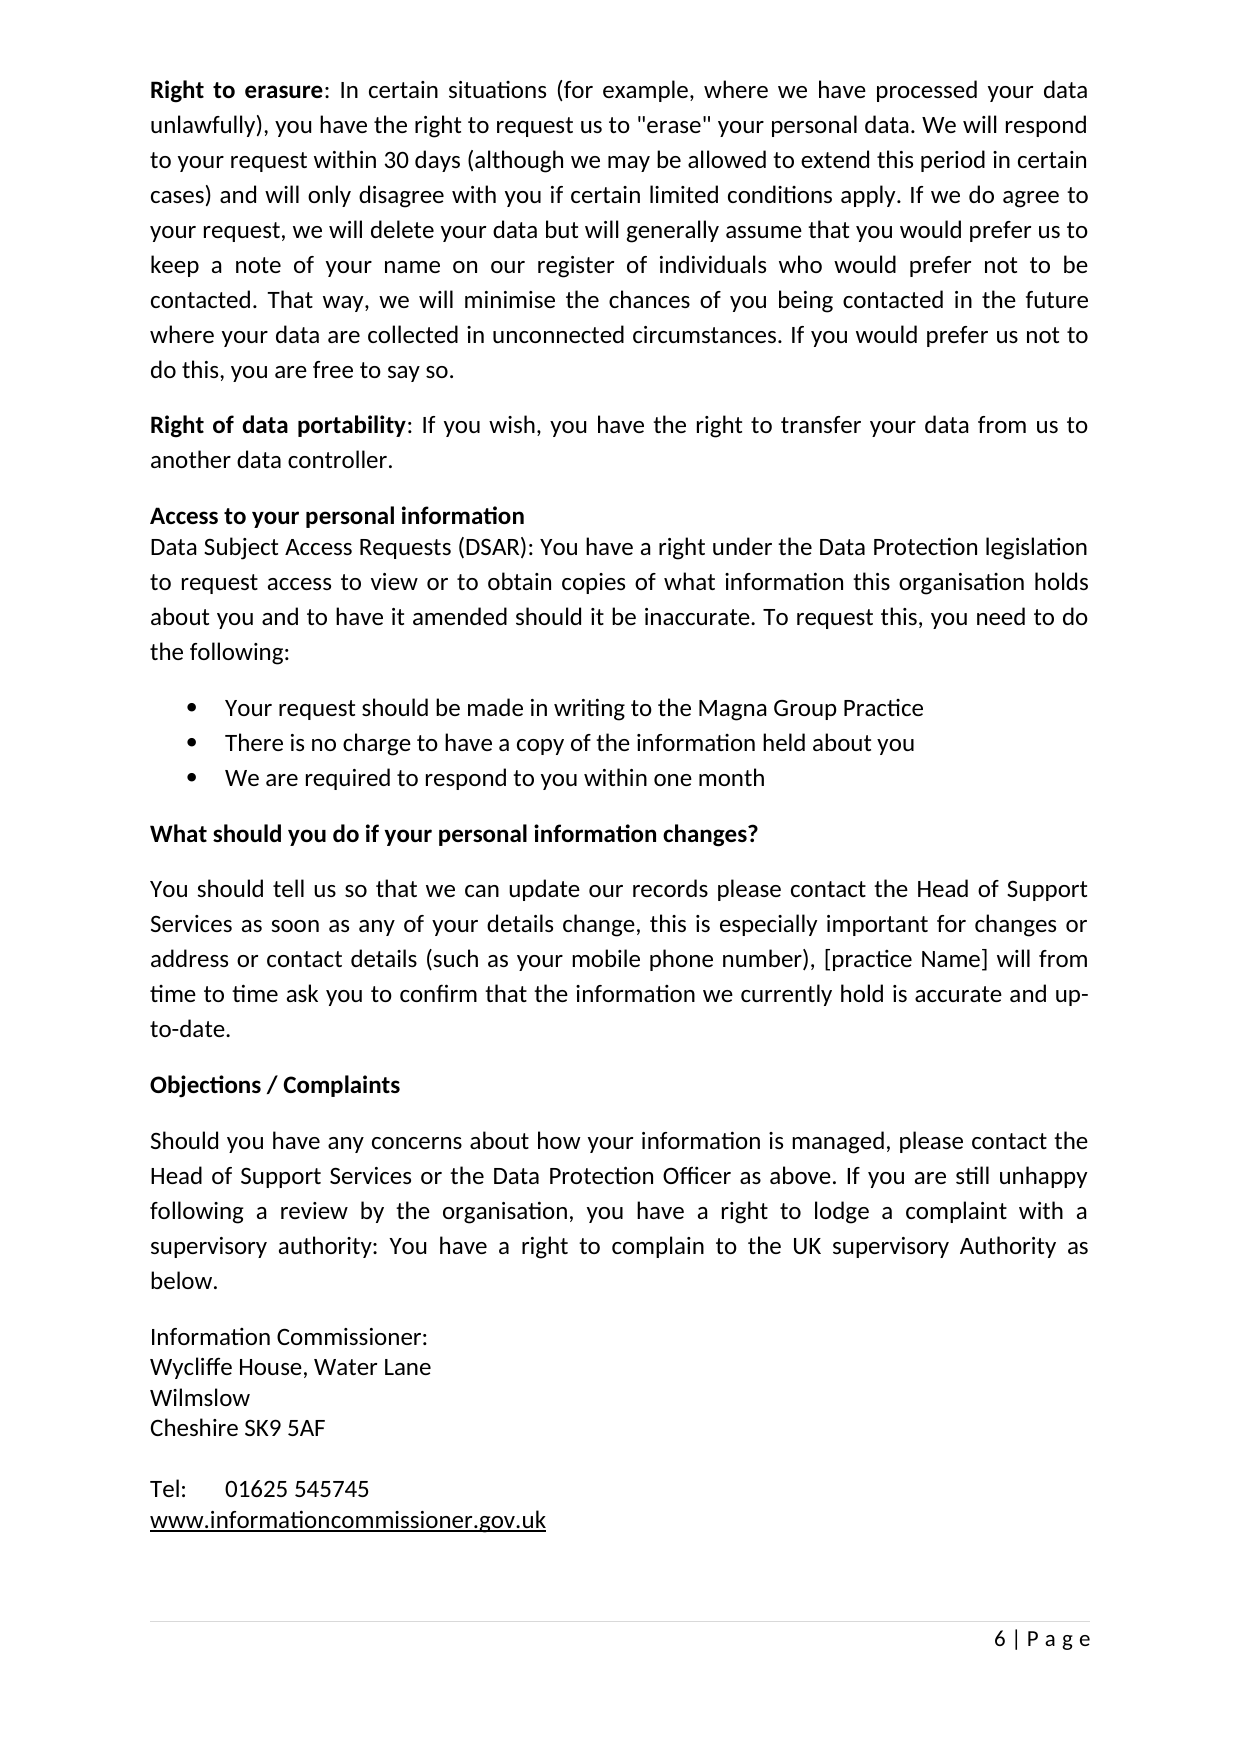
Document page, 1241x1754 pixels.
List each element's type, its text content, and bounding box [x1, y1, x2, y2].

text Right to erasure: In certain situations (for example, where we have processed your data unlawfully), you have the right to request us to "erase" your personal data. We will respond to your request within 30 days (although we may be allowed to extend this period in certain cases) and will only disagree with you if certain limited conditions apply. If we do agree to your request, we will delete your data but will generally assume that you would prefer us to keep a note of your name on our register of individuals who would prefer not to be contacted. That way, we will minimise the chances of you being contacted in the future where your data are collected in unconnected circumstances. If you would prefer us not to do this, you are free to say so. [150, 74, 1090, 384]
text Wilmslow [150, 1382, 1090, 1413]
text Cheshire SK9 5AF [150, 1413, 1090, 1443]
list Your request should be made in writing to the Magna Group Practice [187, 692, 1090, 722]
text Wycliffe House, Water Lane [150, 1352, 1090, 1382]
list We are required to respond to you within one month [187, 762, 1090, 792]
text www.informationcommissioner.gov.uk [150, 1504, 1090, 1535]
text Access to your personal information [150, 501, 1090, 531]
text Data Subject Access Requests (DSAR): You have a right under the Data Protection legislation to request access to view or to obtain copies of what information this organisation holds about you and to have it amended should it be inaccurate. To request this, you need to do the following: [150, 531, 1090, 667]
text Right of data portability: If you wish, you have the right to transfer your data from us to another data controller. [150, 410, 1090, 475]
text You should tell us so that we can update our records please contact the Head of Support Services as soon as any of your details change, this is especially important for changes or address or contact details (such as your mobile phone number), [practice Name] will from time to time ask you to confirm that the information we currently hold is accurate and up-to-date. [150, 873, 1090, 1044]
text Tel: 01625 545745 [150, 1474, 1090, 1504]
text Information Commissioner: [150, 1321, 1090, 1352]
list There is no charge to have a copy of the information held about you [187, 727, 1090, 757]
text What should you do if your personal information changes? [150, 818, 1090, 848]
text Objections / Complaints [150, 1069, 1090, 1100]
text Should you have any concerns about how your information is managed, please contact the Head of Support Services or the Data Protection Officer as above. If you are still unhappy following a review by the organisation, you have a right to lodge a complaint with a supervisory authority: You have a right to complain to the UK supervisory Authority as below. [150, 1125, 1090, 1296]
